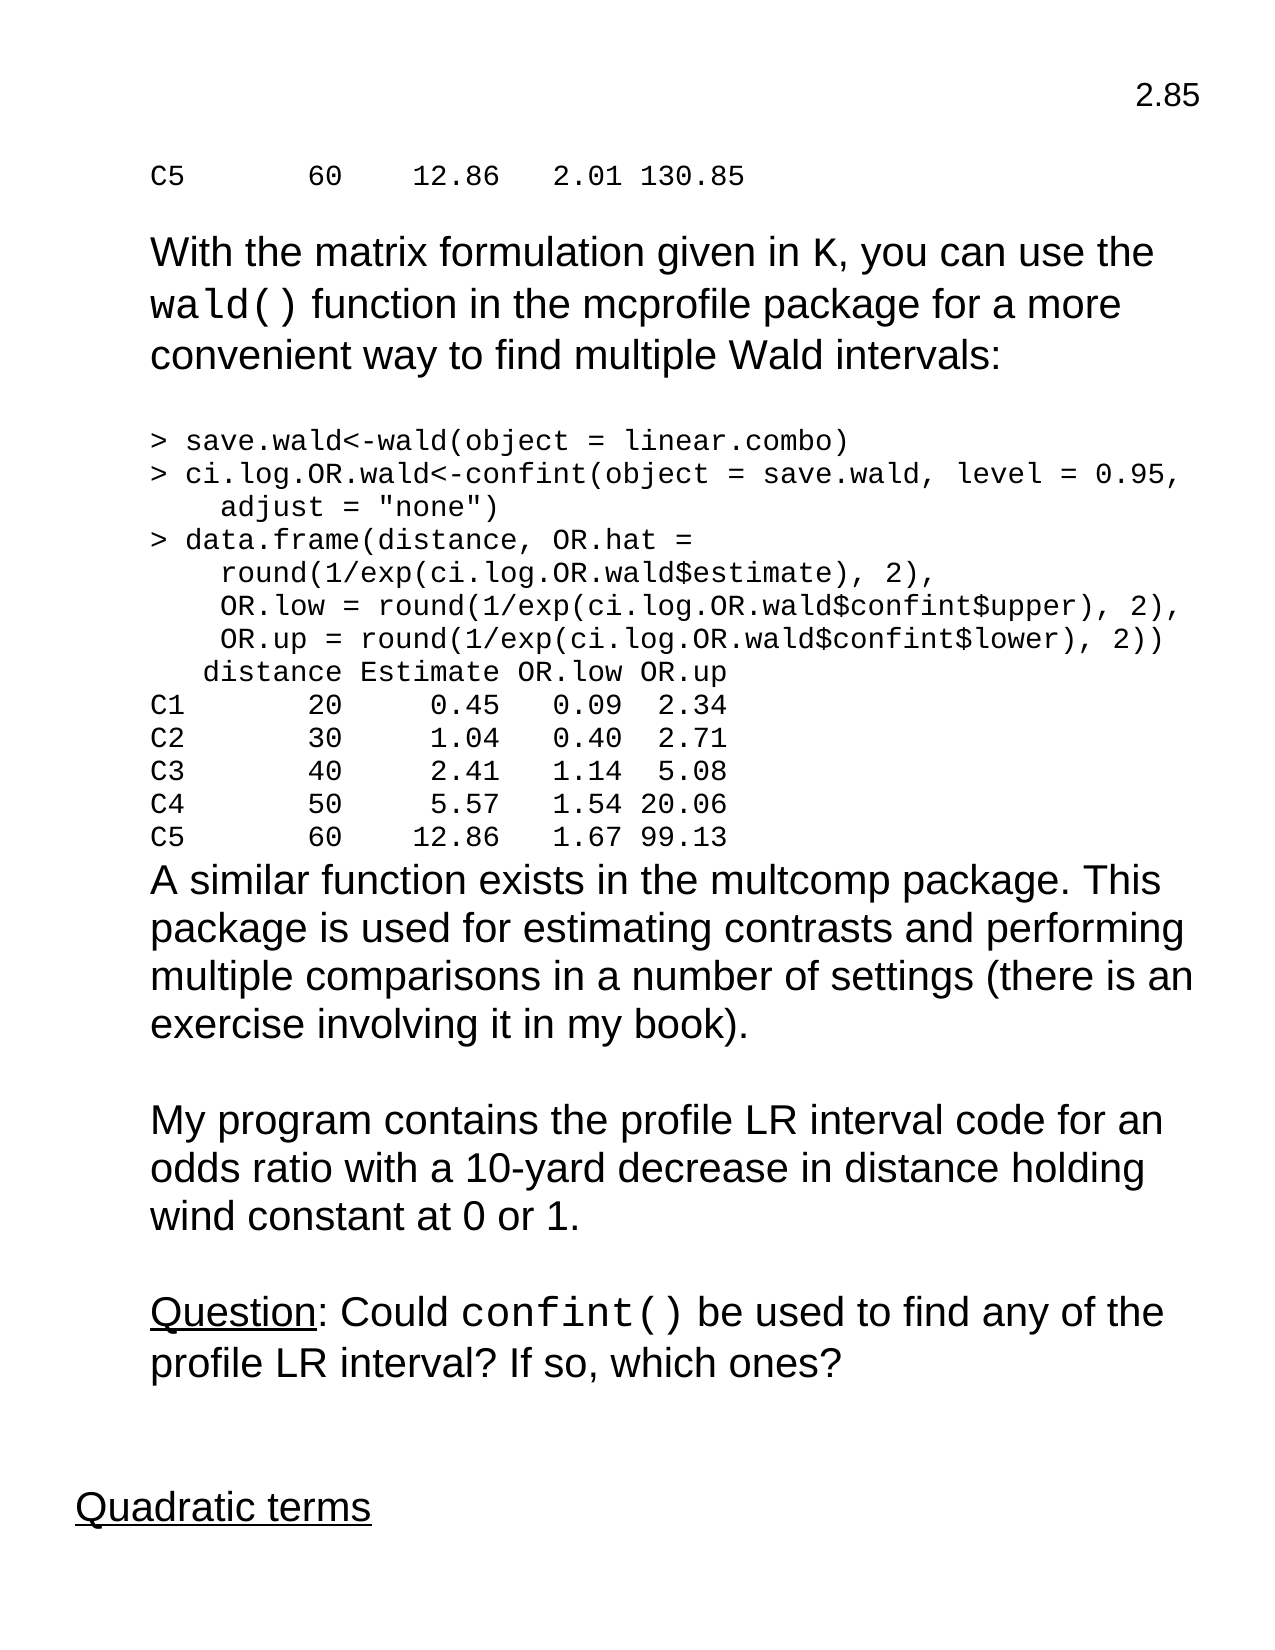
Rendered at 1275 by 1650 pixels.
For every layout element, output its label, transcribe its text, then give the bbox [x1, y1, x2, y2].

text C4 50 5.57 1.54 20.06 [150, 789, 1200, 823]
text > save.wald<-wald(object = linear.combo) [150, 426, 1200, 459]
text > data.frame(distance, OR.hat = [150, 525, 1200, 558]
text > ci.log.OR.wald<-confint(object = save.wald, level = 0.95, [150, 459, 1200, 492]
text Question: Could confint() be used to find any of the profile LR interval? If so, which ones? [150, 1287, 1200, 1386]
text OR.low = round(1/exp(ci.log.OR.wald$confint$upper), 2), [150, 591, 1200, 624]
text C1 20 0.45 0.09 2.34 [150, 691, 1200, 723]
text My program contains the profile LR interval code for an odds ratio with a 10-yard decrease in distance holding wind constant at 0 or 1. [150, 1095, 1200, 1239]
text With the matrix formulation given in K, you can use the wald() function in the mcprofile package for a more convenient way to find multiple Wald intervals: [150, 227, 1200, 378]
text adjust = "none") [150, 492, 1200, 525]
text round(1/exp(ci.log.OR.wald$estimate), 2), [150, 558, 1200, 591]
text C5 60 12.86 1.67 99.13 [150, 823, 1200, 856]
text OR.up = round(1/exp(ci.log.OR.wald$confint$lower), 2)) [150, 624, 1200, 657]
text C2 30 1.04 0.40 2.71 [150, 723, 1200, 757]
text C3 40 2.41 1.14 5.08 [150, 757, 1200, 789]
text C5 60 12.86 2.01 130.85 [150, 161, 1200, 194]
text Quadratic terms [75, 1482, 1200, 1530]
text A similar function exists in the multcomp package. This package is used for estimating contrasts and performing multiple comparisons in a number of settings (there is an exercise involving it in my book). [150, 856, 1200, 1047]
text distance Estimate OR.low OR.up [150, 657, 1200, 691]
